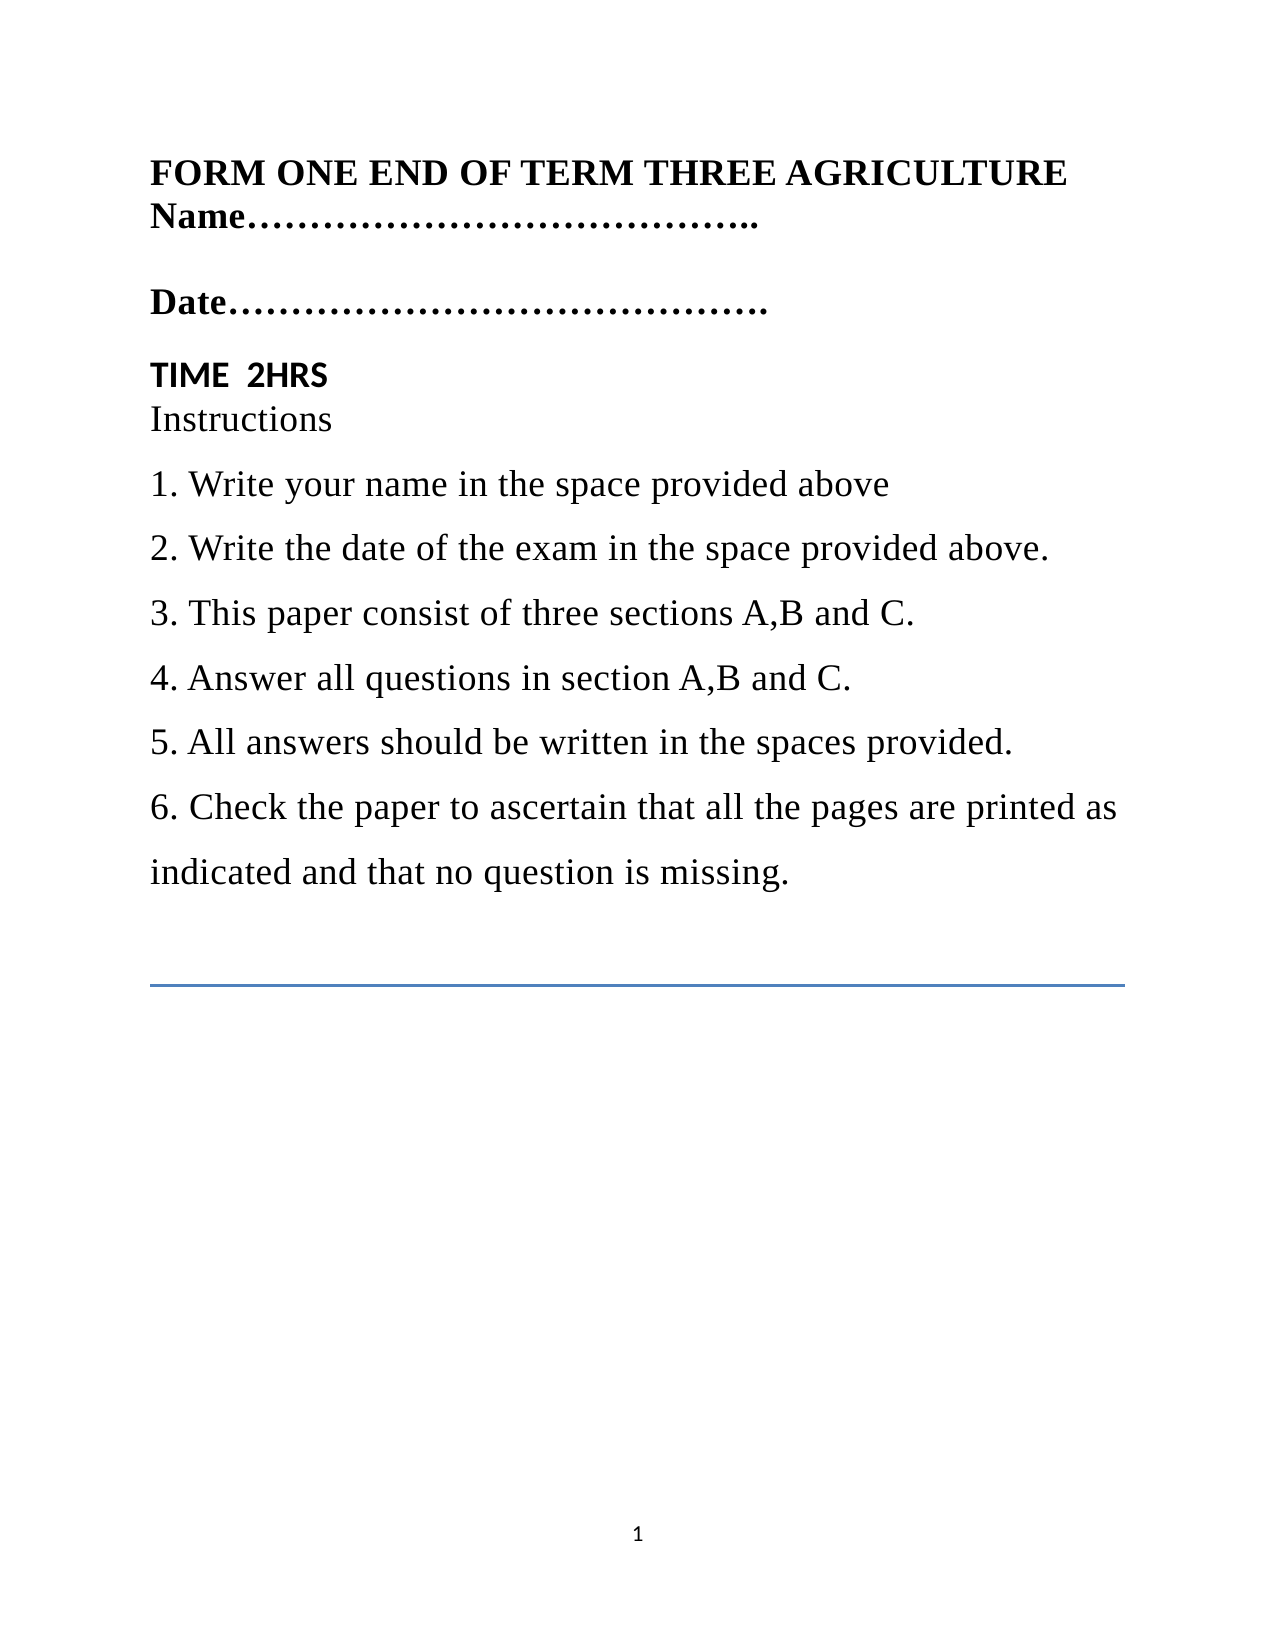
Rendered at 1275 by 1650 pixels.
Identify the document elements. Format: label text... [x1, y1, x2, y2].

title Name………………………………….. [150, 193, 1125, 236]
title 3. This paper consist of three sections A,B and C. [150, 590, 1125, 633]
title Instructions [150, 396, 1125, 439]
title FORM ONE END OF TERM THREE AGRICULTURE [150, 150, 1125, 193]
title 2. Write the date of the exam in the space provided above. [150, 526, 1125, 569]
title TIME 2HRS [150, 351, 1125, 396]
title 6. Check the paper to ascertain that all the pages are printed as indicated and that no question is missing. [150, 784, 1125, 892]
title 1. Write your name in the space provided above [150, 461, 1125, 504]
title Date……………………………………. [150, 279, 1125, 322]
title 5. All answers should be written in the spaces provided. [150, 720, 1125, 763]
title 4. Answer all questions in section A,B and C. [150, 655, 1125, 698]
